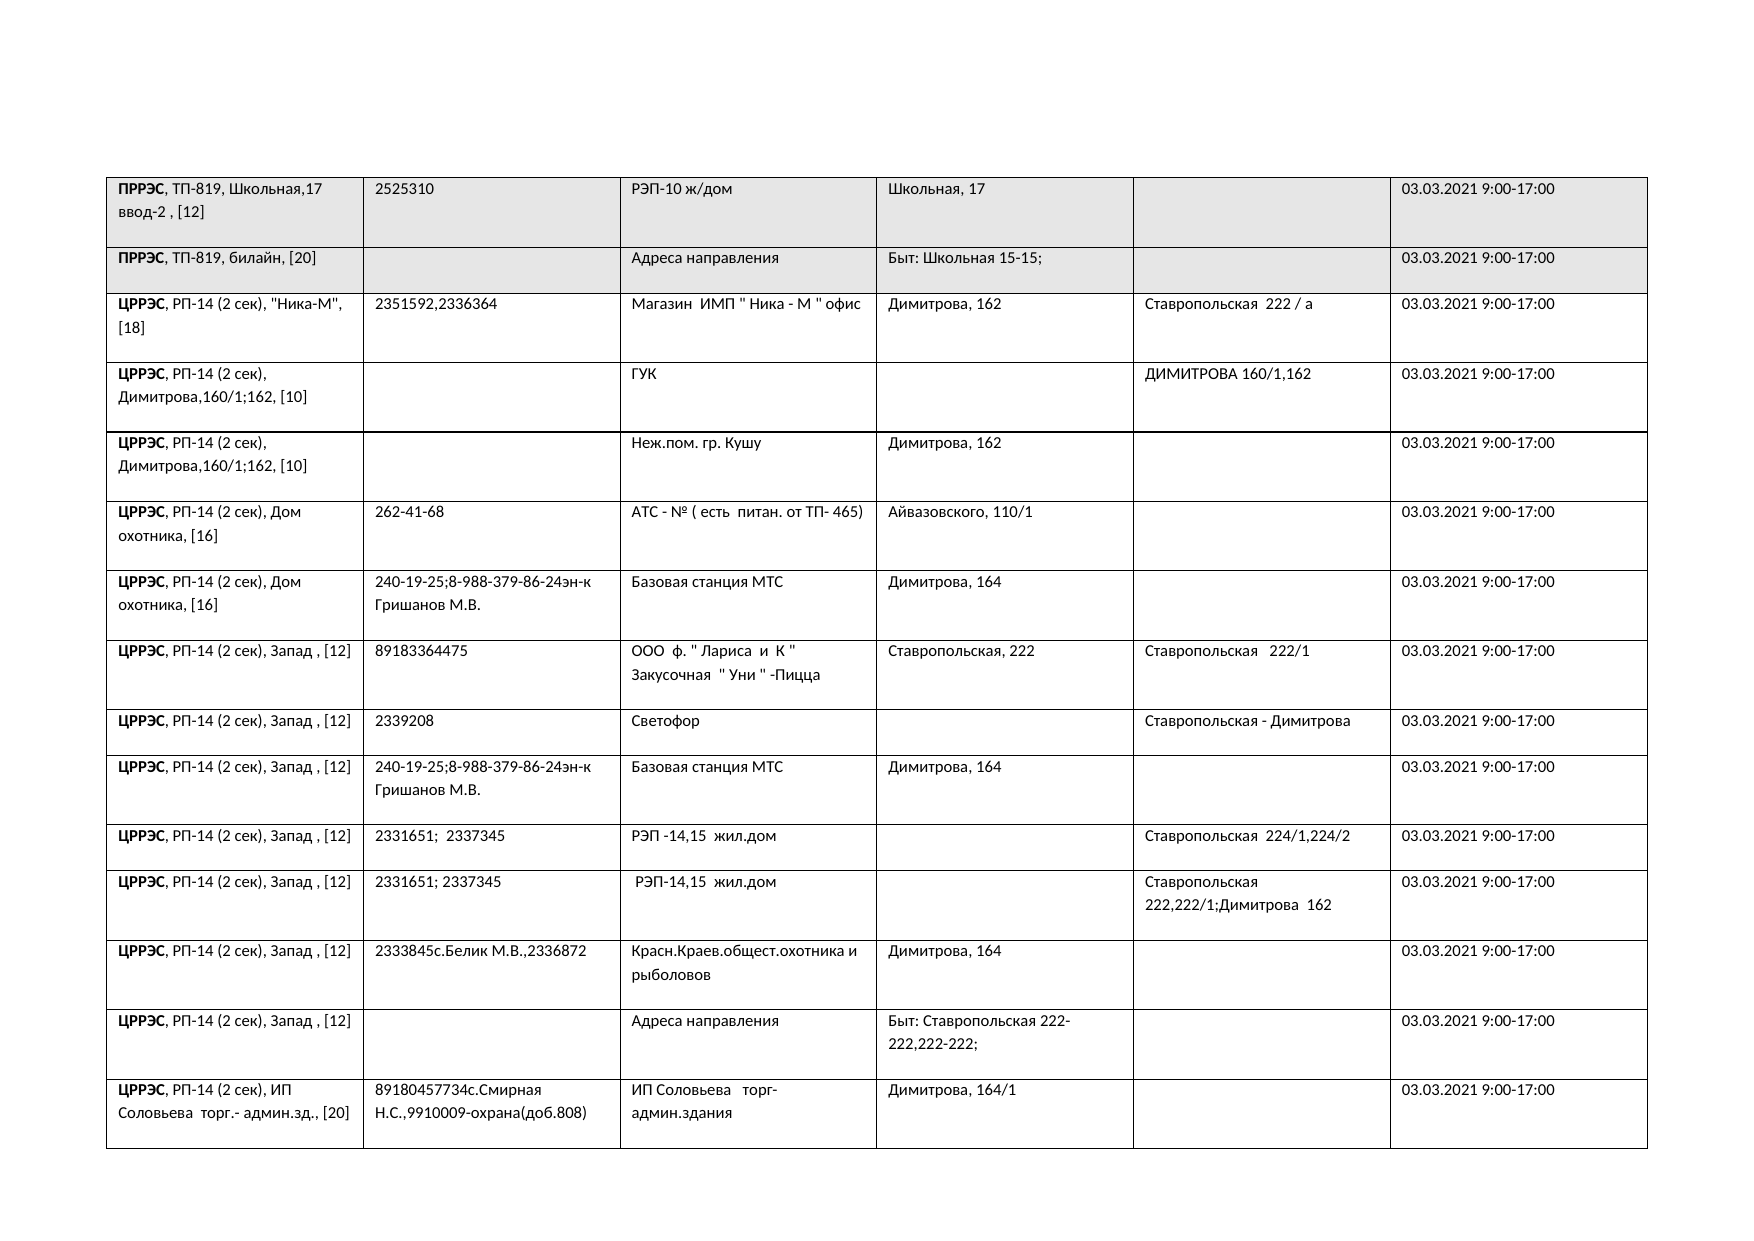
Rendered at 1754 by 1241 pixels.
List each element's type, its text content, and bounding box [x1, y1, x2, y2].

table_cell [877, 825, 1133, 870]
table_cell ДИМИТРОВА 160/1,162 [1134, 363, 1390, 431]
table_cell ИП Соловьева торг-админ.здания [621, 1080, 876, 1148]
table_cell 240-19-25;8-988-379-86-24эн-к Гришанов М.В. [364, 756, 620, 824]
table_cell 03.03.2021 9:00-17:00 [1391, 871, 1647, 940]
table_cell 2333845с.Белик М.В.,2336872 [364, 941, 620, 1009]
table_cell ЦРРЭС, РП-14 (2 сек), Димитрова,160/1;162, [10] [107, 363, 363, 431]
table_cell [1391, 1080, 1647, 1148]
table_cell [1391, 178, 1647, 247]
table_cell 2331651; 2337345 [364, 825, 620, 870]
table_cell Димитрова, 162 [877, 433, 1133, 501]
table_cell 03.03.2021 9:00-17:00 [1391, 1010, 1647, 1078]
table_cell РЭП -14,15 жил.дом [621, 825, 876, 870]
table_cell [1134, 1080, 1390, 1148]
table_cell [1134, 248, 1390, 293]
table_cell 03.03.2021 9:00-17:00 [1391, 941, 1647, 1009]
table_cell РЭП-14,15 жил.дом [621, 871, 876, 940]
table_cell 240-19-25;8-988-379-86-24эн-к Гришанов М.В. [364, 571, 620, 639]
table_cell 89183364475 [364, 641, 620, 709]
table_cell Димитрова, 164 [877, 571, 1133, 639]
table_cell Айвазовского, 110/1 [877, 502, 1133, 570]
table_cell Ставропольская 222/1 [1134, 641, 1390, 709]
table_cell ЦРРЭС, РП-14 (2 сек), Запад , [12] [107, 941, 363, 1009]
table_cell Базовая станция МТС [621, 756, 876, 824]
table_cell Ставропольская - Димитрова [1134, 710, 1390, 755]
table_cell [364, 363, 620, 431]
table_cell 89180457734с.Смирная Н.С.,9910009-охрана(доб.808) [364, 1080, 620, 1148]
table_cell Ставропольская 224/1,224/2 [1134, 825, 1390, 870]
table_cell ЦРРЭС, РП-14 (2 сек), Димитрова,160/1;162, [10] [107, 433, 363, 501]
table_cell ЦРРЭС, РП-14 (2 сек), Запад , [12] [107, 710, 363, 755]
table_cell Адреса направления [621, 248, 876, 293]
table_cell 03.03.2021 9:00-17:00 [1391, 756, 1647, 824]
table_cell Ставропольская 222 / а [1134, 294, 1390, 362]
table_cell 2525310 [364, 178, 620, 247]
table_cell ЦРРЭС, РП-14 (2 сек), Запад , [12] [107, 825, 363, 870]
table_cell ЦРРЭС, РП-14 (2 сек), Запад , [12] [107, 756, 363, 824]
table_cell [364, 433, 620, 501]
table_cell [877, 871, 1133, 940]
table_cell 03.03.2021 9:00-17:00 [1391, 248, 1647, 293]
table_cell ЦРРЭС, РП-14 (2 сек), Запад , [12] [107, 871, 363, 940]
table_cell ЦРРЭС, РП-14 (2 сек), "Ника-М", [18] [107, 294, 363, 362]
table_cell 2339208 [364, 710, 620, 755]
table_cell 03.03.2021 9:00-17:00 [1391, 825, 1647, 870]
table_cell ЦРРЭС, РП-14 (2 сек), Дом охотника, [16] [107, 571, 363, 639]
table_cell [1134, 1010, 1390, 1078]
table_cell [1134, 941, 1390, 1009]
table_cell Димитрова, 164 [877, 756, 1133, 824]
table_cell Красн.Краев.общест.охотника и рыболовов [621, 941, 876, 1009]
table_cell Ставропольская 222,222/1;Димитрова 162 [1134, 871, 1390, 940]
table_cell Димитрова, 162 [877, 294, 1133, 362]
table_cell 03.03.2021 9:00-17:00 [1391, 571, 1647, 639]
table_cell 03.03.2021 9:00-17:00 [1391, 363, 1647, 431]
table_cell Быт: Ставропольская 222-222,222-222; [877, 1010, 1133, 1078]
table_cell Адреса направления [621, 1010, 876, 1078]
table_cell 03.03.2021 9:00-17:00 [1391, 641, 1647, 709]
table_cell Неж.пом. гр. Кушу [621, 433, 876, 501]
table_cell [364, 248, 620, 293]
table_cell [1134, 756, 1390, 824]
table_cell ООО ф. " Лариса и К " Закусочная " Уни " -Пицца [621, 641, 876, 709]
table_cell ПРРЭС, ТП-819, Школьная,17 ввод-2 , [12] [107, 178, 363, 247]
table_cell ЦРРЭС, РП-14 (2 сек), ИП Соловьева торг.- админ.зд., [20] [107, 1080, 363, 1148]
table_cell Ставропольская, 222 [877, 641, 1133, 709]
table_cell [1134, 571, 1390, 639]
table_cell 262-41-68 [364, 502, 620, 570]
table_cell [877, 363, 1133, 431]
table_cell Быт: Школьная 15-15; [877, 248, 1133, 293]
table_cell 2331651; 2337345 [364, 871, 620, 940]
table_cell [877, 710, 1133, 755]
table_cell Димитрова, 164/1 [877, 1080, 1133, 1148]
table_cell ПРРЭС, ТП-819, билайн, [20] [107, 248, 363, 293]
table_cell АТС - № ( есть питан. от ТП- 465) [621, 502, 876, 570]
table_cell Школьная, 17 [877, 178, 1133, 247]
table_cell 03.03.2021 9:00-17:00 [1391, 710, 1647, 755]
table_cell 03.03.2021 9:00-17:00 [1391, 294, 1647, 362]
table_cell [1134, 502, 1390, 570]
table_cell 03.03.2021 9:00-17:00 [1391, 433, 1647, 501]
table_cell 2351592,2336364 [364, 294, 620, 362]
table_cell Светофор [621, 710, 876, 755]
table_cell Магазин ИМП " Ника - М " офис [621, 294, 876, 362]
table_cell РЭП-10 ж/дом [621, 178, 876, 247]
table_cell ЦРРЭС, РП-14 (2 сек), Запад , [12] [107, 1010, 363, 1078]
table_cell ЦРРЭС, РП-14 (2 сек), Дом охотника, [16] [107, 502, 363, 570]
table_cell [1134, 178, 1390, 247]
table_cell [364, 1010, 620, 1078]
table_cell 03.03.2021 9:00-17:00 [1391, 502, 1647, 570]
table_cell ГУК [621, 363, 876, 431]
table_cell ЦРРЭС, РП-14 (2 сек), Запад , [12] [107, 641, 363, 709]
table_cell Димитрова, 164 [877, 941, 1133, 1009]
table_cell [1134, 433, 1390, 501]
table_cell Базовая станция МТС [621, 571, 876, 639]
